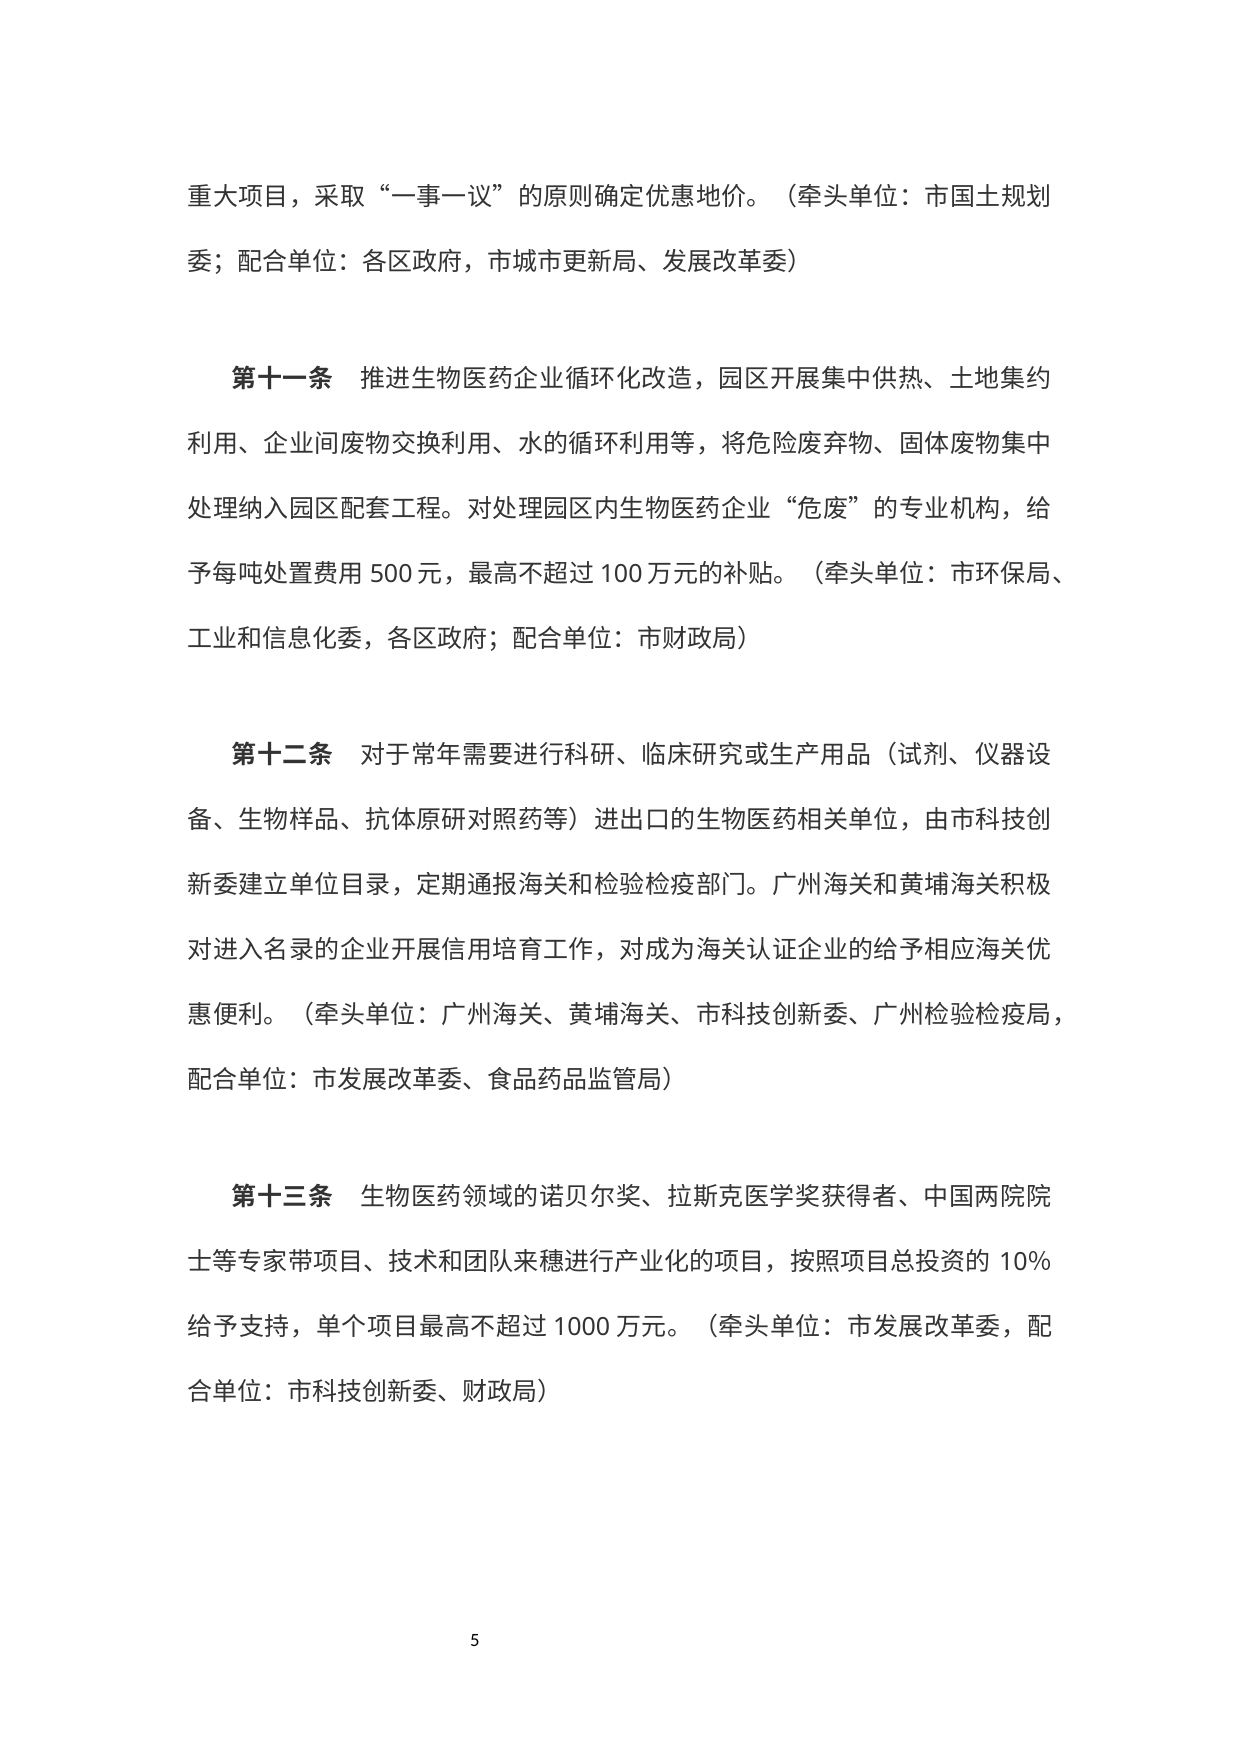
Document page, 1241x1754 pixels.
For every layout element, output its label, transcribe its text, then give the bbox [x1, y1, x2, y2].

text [187, 162, 1053, 292]
text 第十三条 生物医药领域的诺贝尔奖、拉斯克医学奖获得者、中国两院院士等专家带项目、技术和团队来穗进行产业化的项目，按照项目总投资的10％给予支持，单个项目最高不超过1000万元。（牵头单位：市发展改革委，配合单位：市科技创新委、财政局） [187, 1162, 1053, 1422]
text 第十二条 对于常年需要进行科研、临床研究或生产用品（试剂、仪器设备、生物样品、抗体原研对照药等）进出口的生物医药相关单位，由市科技创新委建立单位目录，定期通报海关和检验检疫部门。广州海关和黄埔海关积极对进入名录的企业开展信用培育工作，对成为海关认证企业的给予相应海关优惠便利。（牵头单位：广州海关、黄埔海关、市科技创新委、广州检验检疫局，配合单位：市发展改革委、食品药品监管局） [187, 720, 1053, 1110]
text 第十一条 推进生物医药企业循环化改造，园区开展集中供热、土地集约利用、企业间废物交换利用、水的循环利用等，将危险废弃物、固体废物集中处理纳入园区配套工程。对处理园区内生物医药企业“危废”的专业机构，给予每吨处置费用500元，最高不超过100万元的补贴。（牵头单位：市环保局、工业和信息化委，各区政府；配合单位：市财政局） [187, 344, 1053, 669]
